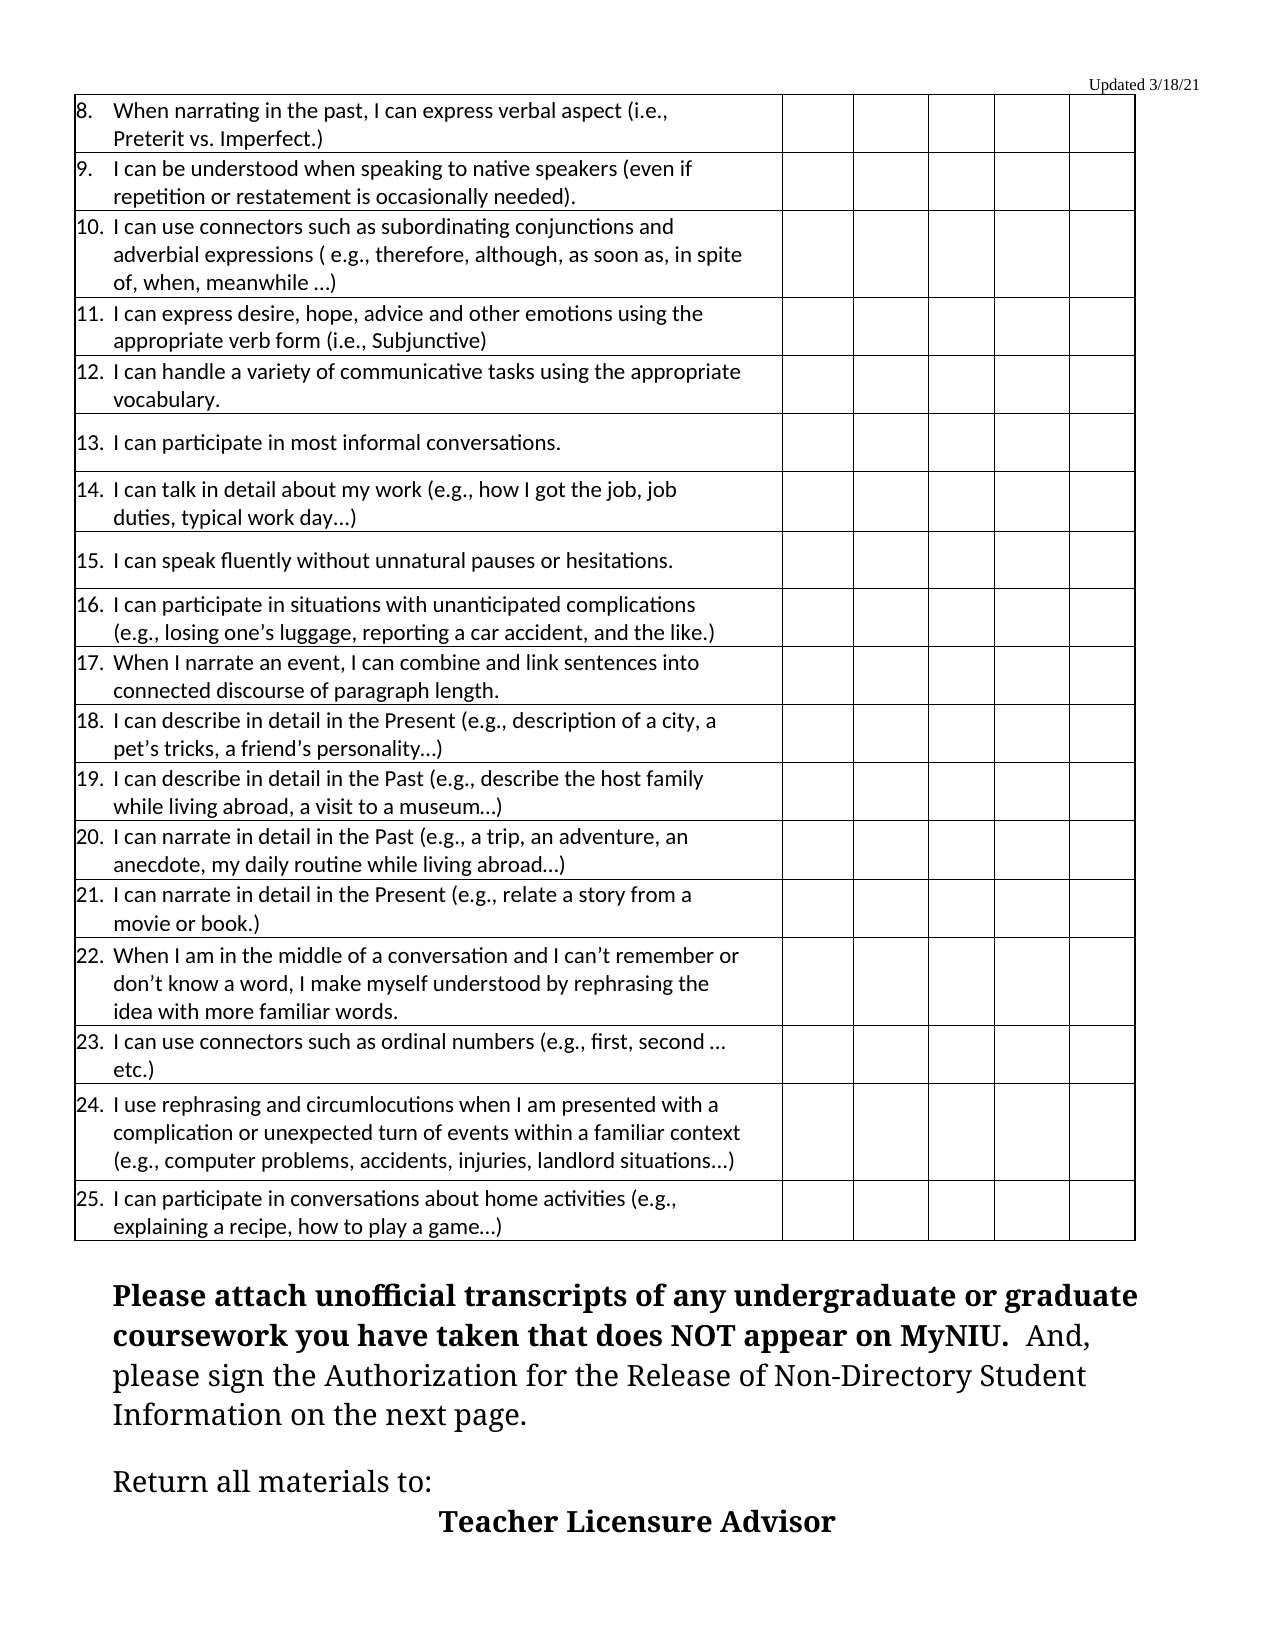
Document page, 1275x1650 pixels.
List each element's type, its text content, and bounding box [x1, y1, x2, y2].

table_cell [854, 705, 928, 762]
table_cell [854, 532, 928, 588]
table_cell [995, 647, 1069, 704]
table_cell [929, 211, 994, 297]
table_cell [995, 705, 1069, 762]
table_cell [929, 938, 994, 1025]
table_cell [1070, 211, 1134, 297]
table_cell [995, 414, 1069, 471]
table_cell [854, 356, 928, 413]
table_cell [783, 1026, 853, 1083]
table_cell I can express desire, hope, advice and other emotions using the appropriate verb form (i.e., Subjunctive) [76, 298, 782, 355]
table_cell [1070, 705, 1134, 762]
table_cell [929, 414, 994, 471]
table_cell [1070, 1084, 1134, 1180]
table_cell [783, 211, 853, 297]
table_cell [995, 880, 1069, 937]
table_cell [783, 880, 853, 937]
table_cell [1070, 298, 1134, 355]
table_cell [783, 938, 853, 1025]
table_cell [995, 472, 1069, 531]
table_cell [1070, 356, 1134, 413]
table_cell When I am in the middle of a conversation and I can’t remember or don’t know a word, I make myself understood by rephrasing the idea with more familiar words. [76, 938, 782, 1025]
table_cell I can narrate in detail in the Present (e.g., relate a story from a movie or book.) [76, 880, 782, 937]
table_cell [783, 705, 853, 762]
table_cell [783, 647, 853, 704]
table_cell I can use connectors such as subordinating conjunctions and adverbial expressions ( e.g., therefore, although, as soon as, in spite of, when, meanwhile …) [76, 211, 782, 297]
table_cell [1070, 763, 1134, 820]
table_cell [929, 763, 994, 820]
table_cell [995, 821, 1069, 878]
table_cell [783, 589, 853, 646]
table_cell [995, 298, 1069, 355]
table_cell [854, 1084, 928, 1180]
table_cell [854, 95, 928, 152]
table_cell [854, 821, 928, 878]
table_cell [929, 705, 994, 762]
table_cell [783, 153, 853, 210]
table_cell I can narrate in detail in the Past (e.g., a trip, an adventure, an anecdote, my daily routine while living abroad…) [76, 821, 782, 878]
table_cell [783, 1181, 853, 1240]
table_cell [1070, 532, 1134, 588]
table_cell I can describe in detail in the Present (e.g., description of a city, a pet’s tricks, a friend’s personality…) [76, 705, 782, 762]
table_cell [929, 1026, 994, 1083]
table_cell I can participate in conversations about home activities (e.g., explaining a recipe, how to play a game…) [76, 1181, 782, 1240]
table_cell [929, 298, 994, 355]
table_cell I can handle a variety of communicative tasks using the appropriate vocabulary. [76, 356, 782, 413]
table_cell [929, 589, 994, 646]
table_cell [995, 1026, 1069, 1083]
table_cell [1070, 1026, 1134, 1083]
table_cell [854, 211, 928, 297]
table_cell [995, 153, 1069, 210]
table_cell I use rephrasing and circumlocutions when I am presented with a complication or unexpected turn of events within a familiar context (e.g., computer problems, accidents, injuries, landlord situations...) [76, 1084, 782, 1180]
table_cell [1070, 589, 1134, 646]
table_cell [783, 821, 853, 878]
table_cell [1070, 1181, 1134, 1240]
table_cell [995, 1181, 1069, 1240]
table_cell [929, 821, 994, 878]
table_cell [929, 153, 994, 210]
table_cell [995, 763, 1069, 820]
table_cell [929, 1181, 994, 1240]
table_cell I can speak fluently without unnatural pauses or hesitations. [76, 532, 782, 588]
table_cell [995, 532, 1069, 588]
table_cell [854, 880, 928, 937]
table_cell [783, 414, 853, 471]
table_cell [995, 95, 1069, 152]
table_cell [783, 356, 853, 413]
table_cell [783, 763, 853, 820]
table_cell [1070, 938, 1134, 1025]
table_cell [783, 532, 853, 588]
table_cell [1070, 414, 1134, 471]
table_cell [929, 472, 994, 531]
table_cell [1070, 821, 1134, 878]
table_cell I can use connectors such as ordinal numbers (e.g., first, second … etc.) [76, 1026, 782, 1083]
table_cell [1070, 880, 1134, 937]
table_cell [854, 1181, 928, 1240]
table_cell [854, 472, 928, 531]
table_cell [854, 1026, 928, 1083]
table_cell When I narrate an event, I can combine and link sentences into connected discourse of paragraph length. [76, 647, 782, 704]
table_cell [783, 472, 853, 531]
table_cell [854, 153, 928, 210]
table_cell I can talk in detail about my work (e.g., how I got the job, job duties, typical work day...) [76, 472, 782, 531]
table_cell [995, 211, 1069, 297]
table_cell [783, 95, 853, 152]
table_cell [854, 938, 928, 1025]
table_cell [1070, 153, 1134, 210]
table_cell [929, 532, 994, 588]
table_cell [929, 356, 994, 413]
table_cell When narrating in the past, I can express verbal aspect (i.e., Preterit vs. Imperfect.) [76, 95, 782, 152]
table_cell [929, 95, 994, 152]
table_cell [995, 356, 1069, 413]
table_cell I can describe in detail in the Past (e.g., describe the host family while living abroad, a visit to a museum…) [76, 763, 782, 820]
table_cell [783, 298, 853, 355]
text Please attach unofficial transcripts of any undergraduate or graduate coursework you have taken that does NOT appear on MyNIU. And, please sign the Authorization for the Release of Non-Directory Student Information on the next page. [112, 1275, 1162, 1434]
table_cell [1070, 472, 1134, 531]
table_cell [929, 1084, 994, 1180]
table_cell [854, 414, 928, 471]
table_cell [1070, 95, 1134, 152]
table_cell [995, 589, 1069, 646]
table_cell [854, 763, 928, 820]
table_cell I can participate in most informal conversations. [76, 414, 782, 471]
table_cell [854, 647, 928, 704]
table_cell [854, 589, 928, 646]
text Teacher Licensure Advisor [112, 1501, 1162, 1541]
table_cell [1070, 647, 1134, 704]
table_cell I can be understood when speaking to native speakers (even if repetition or restatement is occasionally needed). [76, 153, 782, 210]
table_cell [995, 938, 1069, 1025]
table_cell [783, 1084, 853, 1180]
text Return all materials to: [112, 1462, 1162, 1501]
table_cell [995, 1084, 1069, 1180]
table_cell [929, 647, 994, 704]
table_cell [929, 880, 994, 937]
table_cell [854, 298, 928, 355]
table_cell I can participate in situations with unanticipated complications (e.g., losing one’s luggage, reporting a car accident, and the like.) [76, 589, 782, 646]
